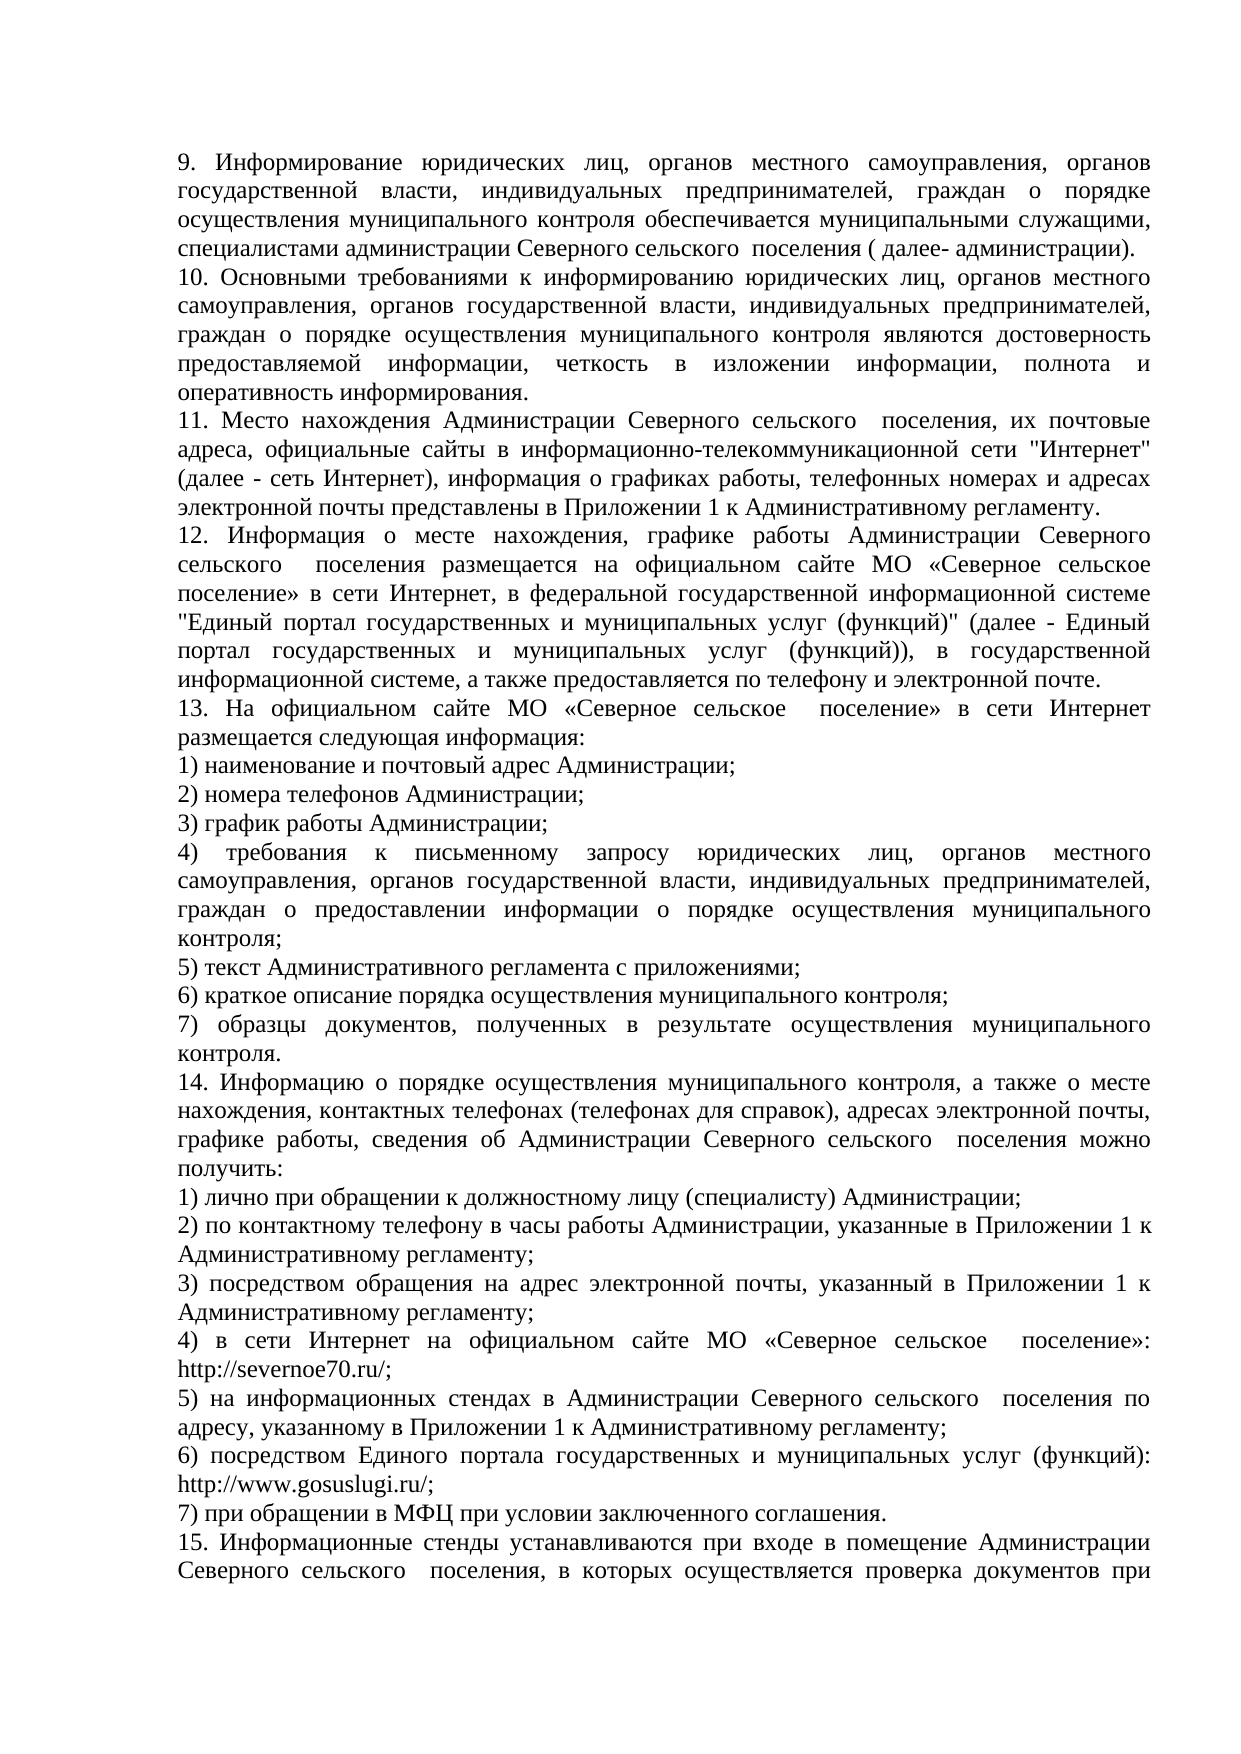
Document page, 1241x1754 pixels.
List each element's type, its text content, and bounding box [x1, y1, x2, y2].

text 5) текст Административного регламента с приложениями; [177, 952, 1152, 981]
text 6) краткое описание порядка осуществления муниципального контроля; [177, 981, 1152, 1009]
text 5) на информационных стендах в Администрации Северного сельского поселения по адресу, указанному в Приложении 1 к Административному регламенту; [177, 1383, 1152, 1441]
text 1) лично при обращении к должностному лицу (специалисту) Администрации; [177, 1182, 1152, 1211]
text 10. Основными требованиями к информированию юридических лиц, органов местного самоуправления, органов государственной власти, индивидуальных предпринимателей, граждан о порядке осуществления муниципального контроля являются достоверность предоставляемой информации, четкость в изложении информации, полнота и оперативность информирования. [177, 262, 1152, 406]
text 4) требования к письменному запросу юридических лиц, органов местного самоуправления, органов государственной власти, индивидуальных предпринимателей, граждан о предоставлении информации о порядке осуществления муниципального контроля; [177, 837, 1152, 952]
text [177, 1527, 1152, 1584]
text 12. Информация о месте нахождения, графике работы Администрации Северного сельского поселения размещается на официальном сайте МО «Северное сельское поселение» в сети Интернет, в федеральной государственной информационной системе "Единый портал государственных и муниципальных услуг (функций)" (далее - Единый портал государственных и муниципальных услуг (функций)), в государственной информационной системе, а также предоставляется по телефону и электронной почте. [177, 521, 1152, 693]
text 3) посредством обращения на адрес электронной почты, указанный в Приложении 1 к Административному регламенту; [177, 1268, 1152, 1326]
text 2) по контактному телефону в часы работы Администрации, указанные в Приложении 1 к Административному регламенту; [177, 1211, 1152, 1268]
text 13. На официальном сайте МО «Северное сельское поселение» в сети Интернет размещается следующая информация: [177, 693, 1152, 751]
text 4) в сети Интернет на официальном сайте МО «Северное сельское поселение»: http://severnoe70.ru/; [177, 1326, 1152, 1383]
text 6) посредством Единого портала государственных и муниципальных услуг (функций): http://www.gosuslugi.ru/; [177, 1441, 1152, 1498]
text 11. Место нахождения Администрации Северного сельского поселения, их почтовые адреса, официальные сайты в информационно-телекоммуникационной сети "Интернет" (далее - сеть Интернет), информация о графиках работы, телефонных номерах и адресах электронной почты представлены в Приложении 1 к Административному регламенту. [177, 406, 1152, 521]
text 14. Информацию о порядке осуществления муниципального контроля, а также о месте нахождения, контактных телефонах (телефонах для справок), адресах электронной почты, графике работы, сведения об Администрации Северного сельского поселения можно получить: [177, 1067, 1152, 1182]
text 7) при обращении в МФЦ при условии заключенного соглашения. [177, 1498, 1152, 1527]
text 9. Информирование юридических лиц, органов местного самоуправления, органов государственной власти, индивидуальных предпринимателей, граждан о порядке осуществления муниципального контроля обеспечивается муниципальными служащими, специалистами администрации Северного сельского поселения ( далее- администрации). [177, 147, 1152, 262]
text 7) образцы документов, полученных в результате осуществления муниципального контроля. [177, 1009, 1152, 1067]
text 3) график работы Администрации; [177, 808, 1152, 837]
text 1) наименование и почтовый адрес Администрации; [177, 751, 1152, 779]
text 2) номера телефонов Администрации; [177, 779, 1152, 808]
